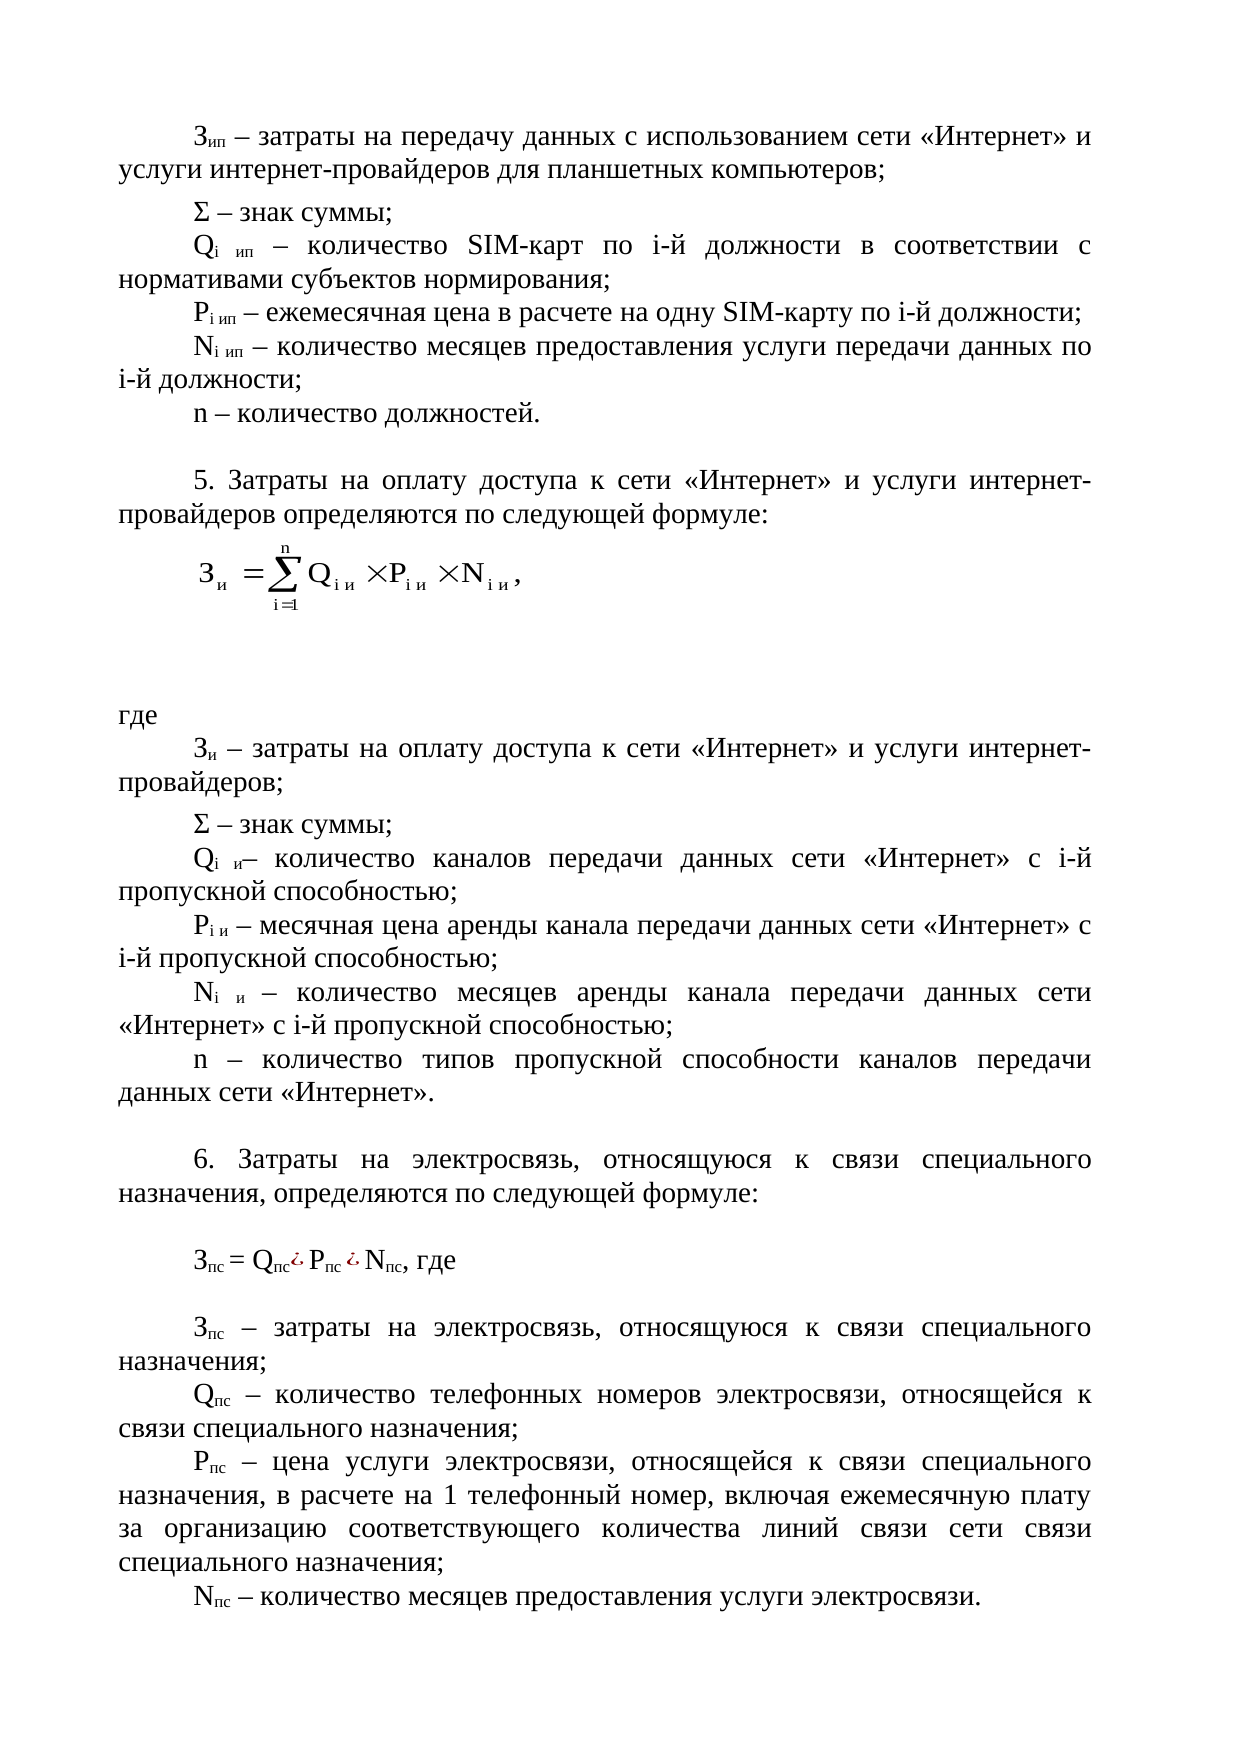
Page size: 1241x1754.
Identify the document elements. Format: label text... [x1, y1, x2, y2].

text Pi ип – ежемесячная цена в расчете на одну SIM-карту по i-й должности; [118, 294, 1092, 328]
text Qi ип – количество SIM-карт по i-й должности в соответствии с нормативами субъектов нормирования; [118, 227, 1092, 294]
text 6. Затраты на электросвязь, относящуюся к связи специального назначения, определяются по следующей формуле: [118, 1142, 1092, 1209]
text Зи – затраты на оплату доступа к сети «Интернет» и услуги интернет-провайдеров; [118, 731, 1092, 798]
text Ni и – количество месяцев аренды канала передачи данных сети «Интернет» с i-й пропускной способностью; [118, 974, 1092, 1041]
text Зпс – затраты на электросвязь, относящуюся к связи специального назначения; [118, 1309, 1092, 1376]
text Qi и– количество каналов передачи данных сети «Интернет» с i-й пропускной способностью; [118, 840, 1092, 907]
text Pi и – месячная цена аренды канала передачи данных сети «Интернет» с i-й пропускной способностью; [118, 907, 1092, 974]
text Зпс = QпсPпс Nпс, где [118, 1242, 1092, 1276]
text Nпс – количество месяцев предоставления услуги электросвязи. [118, 1578, 1092, 1611]
text Pпс – цена услуги электросвязи, относящейся к связи специального назначения, в расчете на 1 телефонный номер, включая ежемесячную плату за организацию соответствующего количества линий связи сети связи специального назначения; [118, 1443, 1092, 1578]
text Qпс – количество телефонных номеров электросвязи, относящейся к связи специального назначения; [118, 1376, 1092, 1443]
text Зип – затраты на передачу данных с использованием сети «Интернет» и услуги интернет-провайдеров для планшетных компьютеров; [118, 118, 1092, 185]
text n – количество должностей. [118, 395, 1092, 429]
text Σ – знак суммы; [118, 185, 1092, 227]
text где [118, 697, 1092, 731]
text Ni ип – количество месяцев предоставления услуги передачи данных по i-й должности; [118, 328, 1092, 395]
text 5. Затраты на оплату доступа к сети «Интернет» и услуги интернет-провайдеров определяются по следующей формуле: [118, 462, 1092, 529]
text Σ – знак суммы; [118, 798, 1092, 840]
text n – количество типов пропускной способности каналов передачи данных сети «Интернет». [118, 1041, 1092, 1108]
